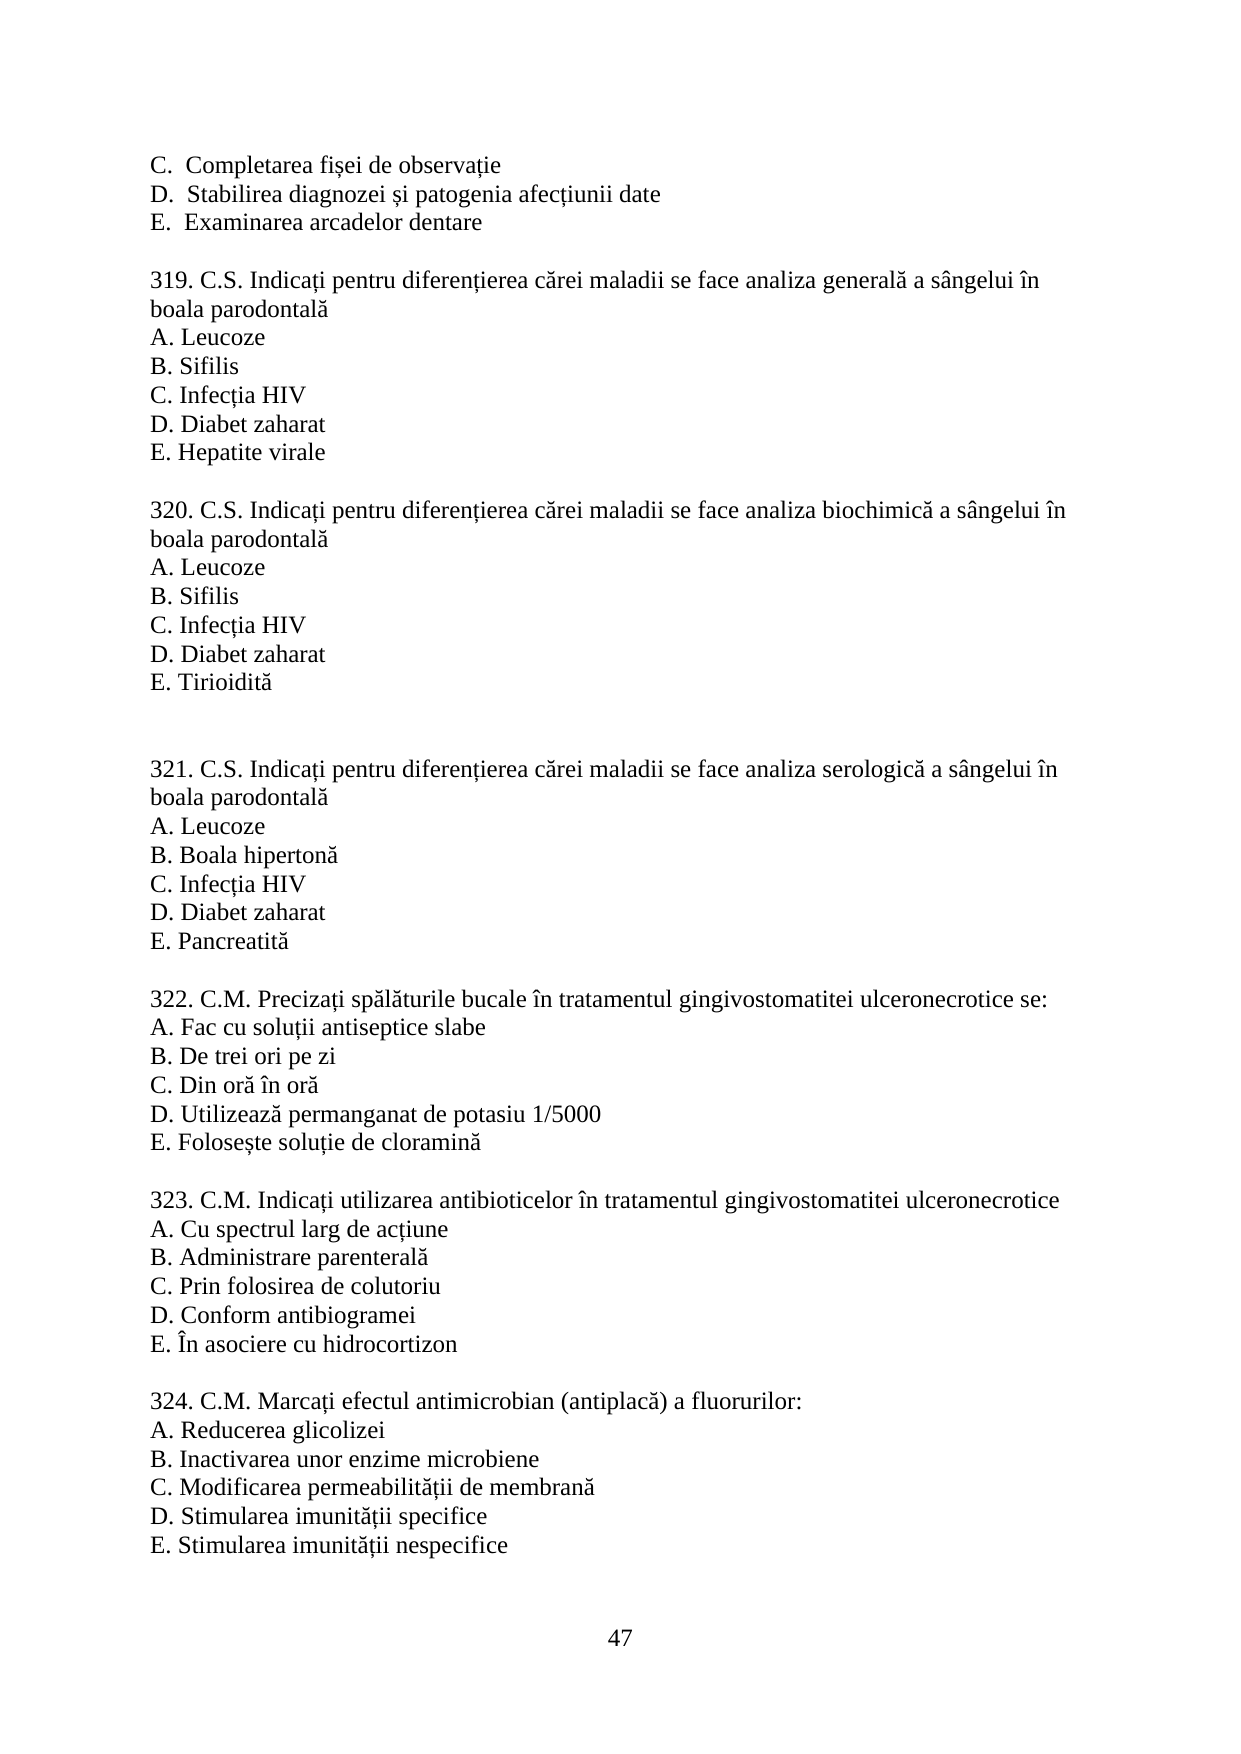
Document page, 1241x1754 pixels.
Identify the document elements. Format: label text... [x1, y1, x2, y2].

text E. Hepatite virale [150, 437, 1090, 466]
text A. Leucoze [150, 811, 1090, 840]
text E. Pancreatită [150, 926, 1090, 955]
text D. Diabet zaharat [150, 409, 1090, 437]
text D. Utilizează permanganat de potasiu 1/5000 [150, 1099, 1090, 1127]
text C. Prin folosirea de colutoriu [150, 1271, 1090, 1300]
text B. Administrare parenterală [150, 1242, 1090, 1271]
text E. Tirioidită [150, 667, 1090, 696]
text B. Sifilis [150, 581, 1090, 610]
text B. Boala hipertonă [150, 840, 1090, 869]
text E. În asociere cu hidrocortizon [150, 1329, 1090, 1357]
text C. Infecția HIV [150, 869, 1090, 897]
text D. Diabet zaharat [150, 897, 1090, 926]
text B. De trei ori pe zi [150, 1041, 1090, 1070]
text A. Leucoze [150, 552, 1090, 581]
text E. Folosește soluție de cloramină [150, 1127, 1090, 1156]
text C. Infecția HIV [150, 380, 1090, 409]
text A. Fac cu soluții antiseptice slabe [150, 1012, 1090, 1041]
text 323. C.M. Indicați utilizarea antibioticelor în tratamentul gingivostomatitei ulceronecrotice [150, 1185, 1090, 1214]
text E. Stimularea imunității nespecifice [150, 1530, 1090, 1559]
text E. Examinarea arcadelor dentare [150, 207, 1090, 236]
text 324. C.M. Marcați efectul antimicrobian (antiplacă) a fluorurilor: [150, 1386, 1090, 1415]
text 322. C.M. Precizați spălăturile bucale în tratamentul gingivostomatitei ulceronecrotice se: [150, 984, 1090, 1012]
text A. Cu spectrul larg de acțiune [150, 1214, 1090, 1242]
text 320. C.S. Indicați pentru diferențierea cărei maladii se face analiza biochimică a sângelui în boala parodontală [150, 495, 1090, 552]
text 319. C.S. Indicați pentru diferențierea cărei maladii se face analiza generală a sângelui în boala parodontală [150, 265, 1090, 322]
text D. Stimularea imunității specifice [150, 1501, 1090, 1530]
text C. Modificarea permeabilității de membrană [150, 1472, 1090, 1501]
text C. Infecția HIV [150, 610, 1090, 639]
text C. Din oră în oră [150, 1070, 1090, 1099]
text 321. C.S. Indicați pentru diferențierea cărei maladii se face analiza serologică a sângelui în boala parodontală [150, 754, 1090, 811]
text B. Sifilis [150, 351, 1090, 380]
text C. Completarea fișei de observație [150, 150, 1090, 179]
text D. Diabet zaharat [150, 639, 1090, 667]
text B. Inactivarea unor enzime microbiene [150, 1444, 1090, 1472]
text D. Stabilirea diagnozei și patogenia afecțiunii date [150, 179, 1090, 207]
text D. Conform antibiogramei [150, 1300, 1090, 1329]
text A. Leucoze [150, 322, 1090, 351]
text A. Reducerea glicolizei [150, 1415, 1090, 1444]
